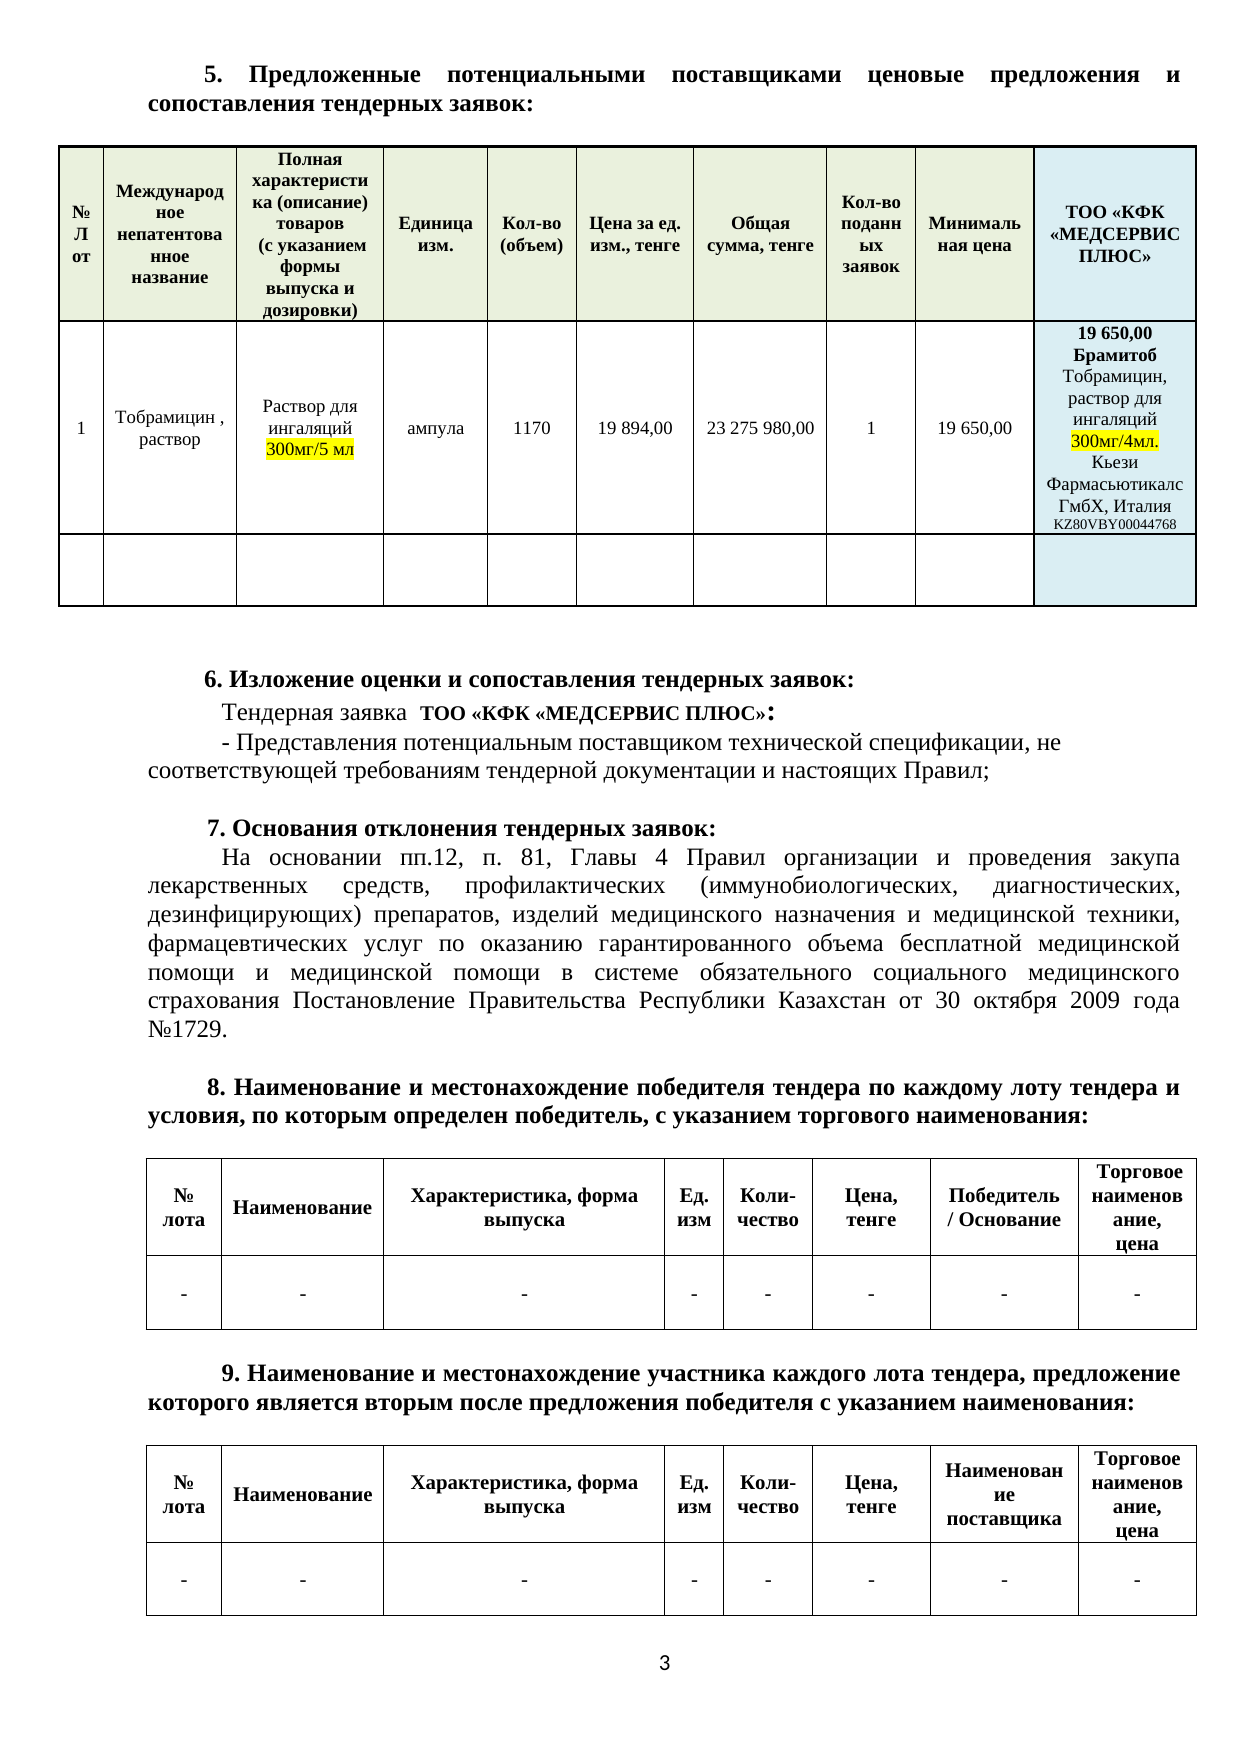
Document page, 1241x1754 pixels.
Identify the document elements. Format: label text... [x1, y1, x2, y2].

table_cell - [147, 1256, 221, 1328]
table_cell [827, 535, 915, 605]
table_cell - [813, 1256, 930, 1328]
table_cell [1035, 535, 1195, 605]
table_header Торговое наименование, цена [1079, 1159, 1196, 1255]
table_header Кол-во поданных заявок [827, 148, 915, 320]
table_cell 1170 [488, 322, 576, 533]
text - Представления потенциальным поставщиком технической спецификации, не соответствующей требованиям тендерной документации и настоящих Правил; [148, 727, 1181, 784]
subtitle 8. Наименование и местонахождение победителя тендера по каждому лоту тендера и условия, по которым определен победитель, с указанием торгового наименования: [148, 1072, 1181, 1129]
text 7. Основания отклонения тендерных заявок: [148, 813, 1181, 842]
table_cell Тобрамицин , раствор [104, 322, 236, 533]
table_cell - [147, 1543, 221, 1615]
table_cell 19 650,00 Брамитоб Тобрамицин, раствор для ингаляций 300мг/4мл. Кьези Фармасьютикалс ГмбХ, Италия KZ80VBY00044768 [1035, 322, 1195, 533]
table_header Наименование поставщика [931, 1446, 1078, 1542]
table_cell - [1079, 1543, 1196, 1615]
text 6. Изложение оценки и сопоставления тендерных заявок: [148, 664, 1181, 693]
table_cell - [724, 1256, 812, 1328]
table_header № лота [147, 1159, 221, 1255]
table_header Наименование [222, 1159, 383, 1255]
table_cell 19 650,00 [916, 322, 1033, 533]
subtitle 9. Наименование и местонахождение участника каждого лота тендера, предложение которого является вторым после предложения победителя с указанием наименования: [148, 1358, 1181, 1416]
table_header Коли-чество [724, 1446, 812, 1542]
table_cell - [222, 1543, 383, 1615]
text Тендерная заявка ТОО «КФК «МЕДСЕРВИС ПЛЮС»: [148, 693, 1181, 727]
table_header № Лот [60, 148, 103, 320]
table_cell - [222, 1256, 383, 1328]
table_header Цена, тенге [813, 1159, 930, 1255]
table_cell 1 [827, 322, 915, 533]
table_cell 19 894,00 [577, 322, 693, 533]
table_header Общая сумма, тенге [694, 148, 826, 320]
table_header Коли- чество [724, 1159, 812, 1255]
table_header Полная характеристика (описание) товаров (с указанием формы выпуска и дозировки) [237, 148, 383, 320]
table_header Характеристика, форма выпуска [384, 1446, 664, 1542]
table_cell [237, 535, 383, 605]
table_cell [577, 535, 693, 605]
table_cell - [724, 1543, 812, 1615]
table_header Наименование [222, 1446, 383, 1542]
table_header Характеристика, форма выпуска [384, 1159, 664, 1255]
table_header Ед. изм [665, 1159, 723, 1255]
table_cell - [931, 1543, 1078, 1615]
table_cell - [931, 1256, 1078, 1328]
table_cell 1 [60, 322, 103, 533]
table_cell - [665, 1256, 723, 1328]
table_cell ампула [384, 322, 487, 533]
table_header Минимальная цена [916, 148, 1033, 320]
table_cell - [813, 1543, 930, 1615]
table_cell [916, 535, 1033, 605]
table_cell - [384, 1256, 664, 1328]
table_header Ед. изм [665, 1446, 723, 1542]
table_header Цена за ед. изм., тенге [577, 148, 693, 320]
table_cell [384, 535, 487, 605]
table_cell - [384, 1543, 664, 1615]
table_header Цена, тенге [813, 1446, 930, 1542]
table_header Единица изм. [384, 148, 487, 320]
table_header ТОО «КФК «МЕДСЕРВИС ПЛЮС» [1035, 148, 1195, 320]
table_cell - [1079, 1256, 1196, 1328]
table_cell [60, 535, 103, 605]
table_cell Раствор для ингаляций 300мг/5 мл [237, 322, 383, 533]
table_cell [488, 535, 576, 605]
table_header № лота [147, 1446, 221, 1542]
table_cell - [665, 1543, 723, 1615]
table_cell [694, 535, 826, 605]
table_header Торговое наименование, цена [1079, 1446, 1196, 1542]
table_header Кол-во (объем) [488, 148, 576, 320]
table_cell [104, 535, 236, 605]
text На основании пп.12, п. 81, Главы 4 Правил организации и проведения закупа лекарственных средств, профилактических (иммунобиологических, диагностических, дезинфицирующих) препаратов, изделий медицинского назначения и медицинской техники, фармацевтических услуг по оказанию гарантированного объема бесплатной медицинской помощи и медицинской помощи в системе обязательного социального медицинского страхования Постановление Правительства Республики Казахстан от 30 октября 2009 года №1729. [148, 842, 1181, 1043]
table_header Международное непатентованное название [104, 148, 236, 320]
table_header Победитель / Основание [931, 1159, 1078, 1255]
text 5. Предложенные потенциальными поставщиками ценовые предложения и сопоставления тендерных заявок: [148, 59, 1181, 117]
table_cell 23 275 980,00 [694, 322, 826, 533]
